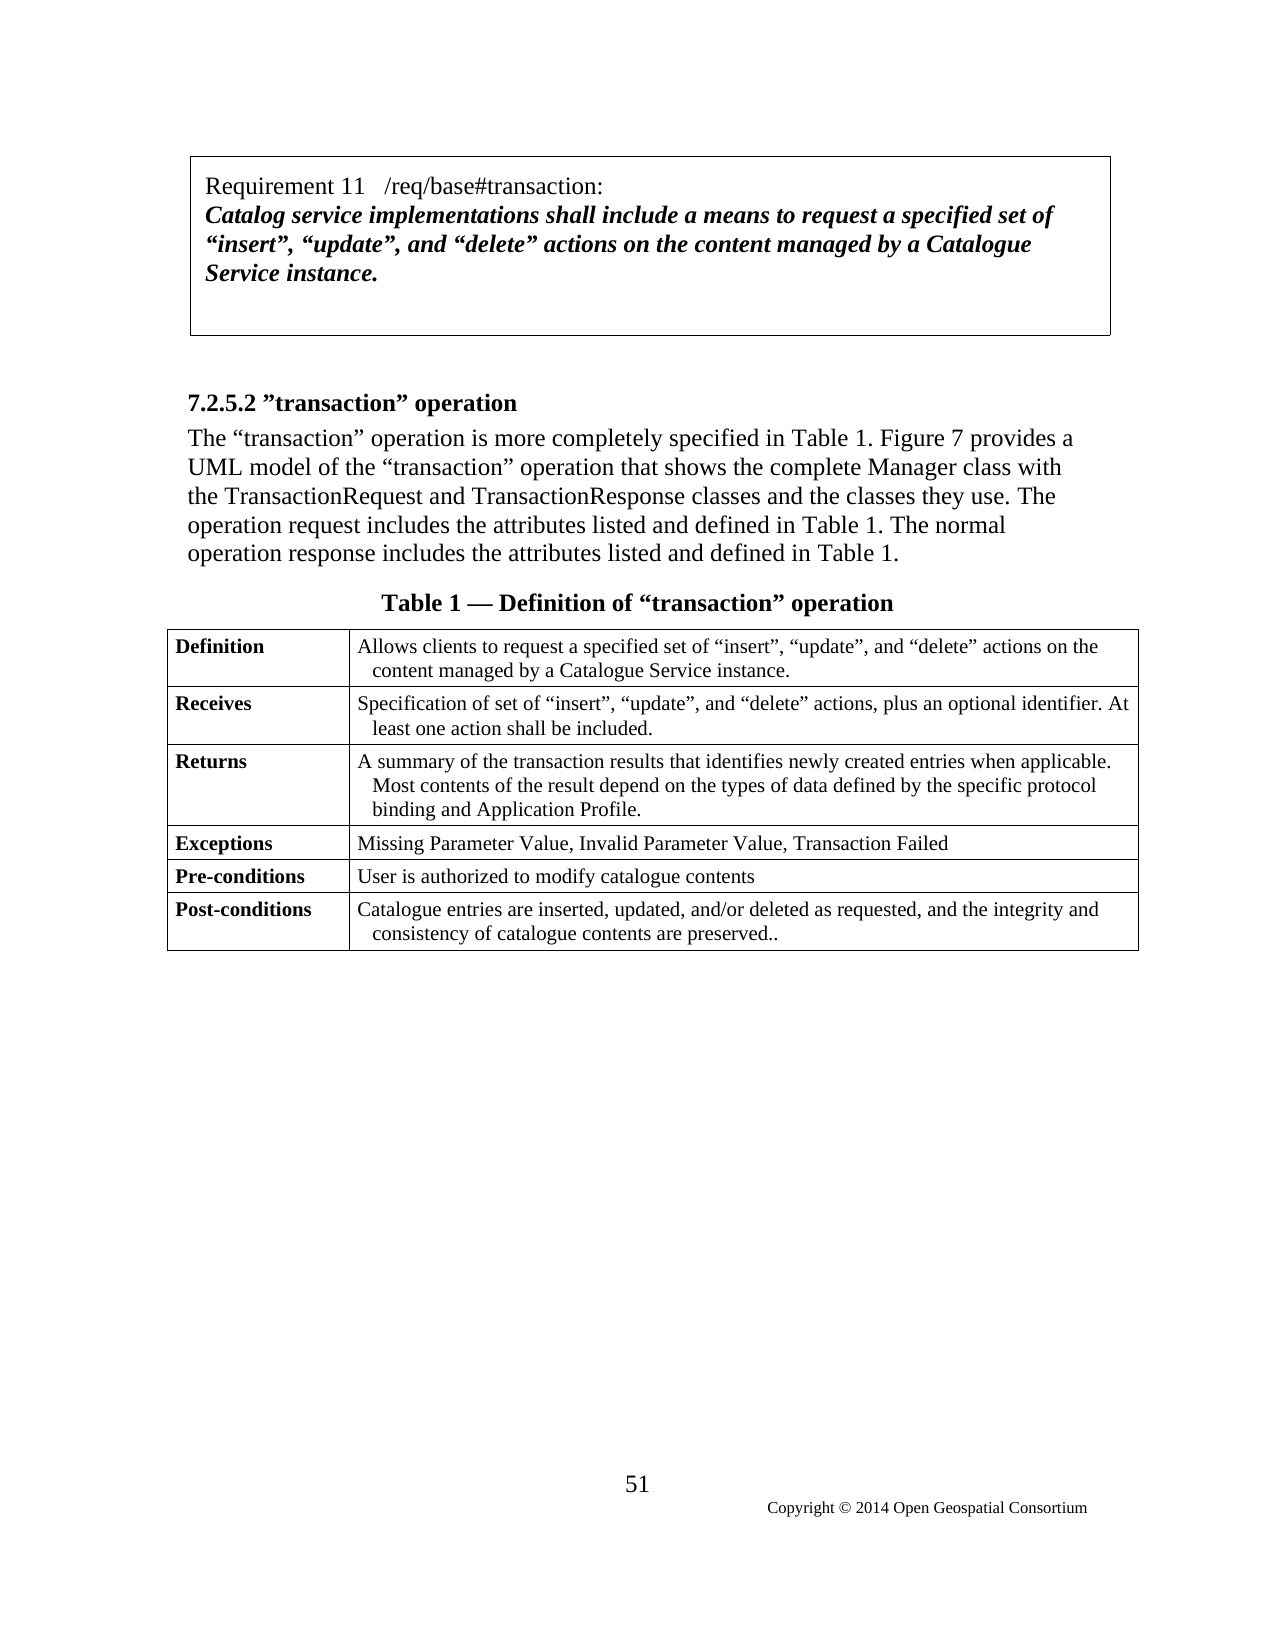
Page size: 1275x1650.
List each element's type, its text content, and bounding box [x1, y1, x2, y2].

subtitle ”transaction” operation [187, 388, 1087, 417]
table_cell Returns [168, 745, 349, 825]
table_cell Exceptions [168, 826, 349, 859]
table_cell User is authorized to modify catalogue contents [350, 860, 1138, 892]
table_cell Catalogue entries are inserted, updated, and/or deleted as requested, and the integrity and consistency of catalogue contents are preserved.. [350, 893, 1138, 949]
table_cell Missing Parameter Value, Invalid Parameter Value, Transaction Failed [350, 826, 1138, 859]
table_header Allows clients to request a specified set of “insert”, “update”, and “delete” actions on the content managed by a Catalogue Service instance. [350, 630, 1138, 686]
table_cell A summary of the transaction results that identifies newly created entries when applicable. Most contents of the result depend on the types of data defined by the specific protocol binding and Application Profile. [350, 745, 1138, 825]
table_header Definition [168, 630, 349, 686]
text The “transaction” operation is more completely specified in Table 21. Figure 7 provides a UML model of the “transaction” operation that shows the complete Manager class with the TransactionRequest and TransactionResponse classes and the classes they use. The operation request includes the attributes listed and defined in Table 22. The normal operation response includes the attributes listed and defined in Table 23. [187, 423, 1087, 567]
table_cell Post-conditions [168, 893, 349, 949]
title Table 21 — Definition of “transaction” operation [187, 592, 1087, 616]
table_cell Pre-conditions [168, 860, 349, 892]
table_cell Receives [168, 687, 349, 744]
table_cell Specification of set of “insert”, “update”, and “delete” actions, plus an optional identifier. At least one action shall be included. [350, 687, 1138, 744]
